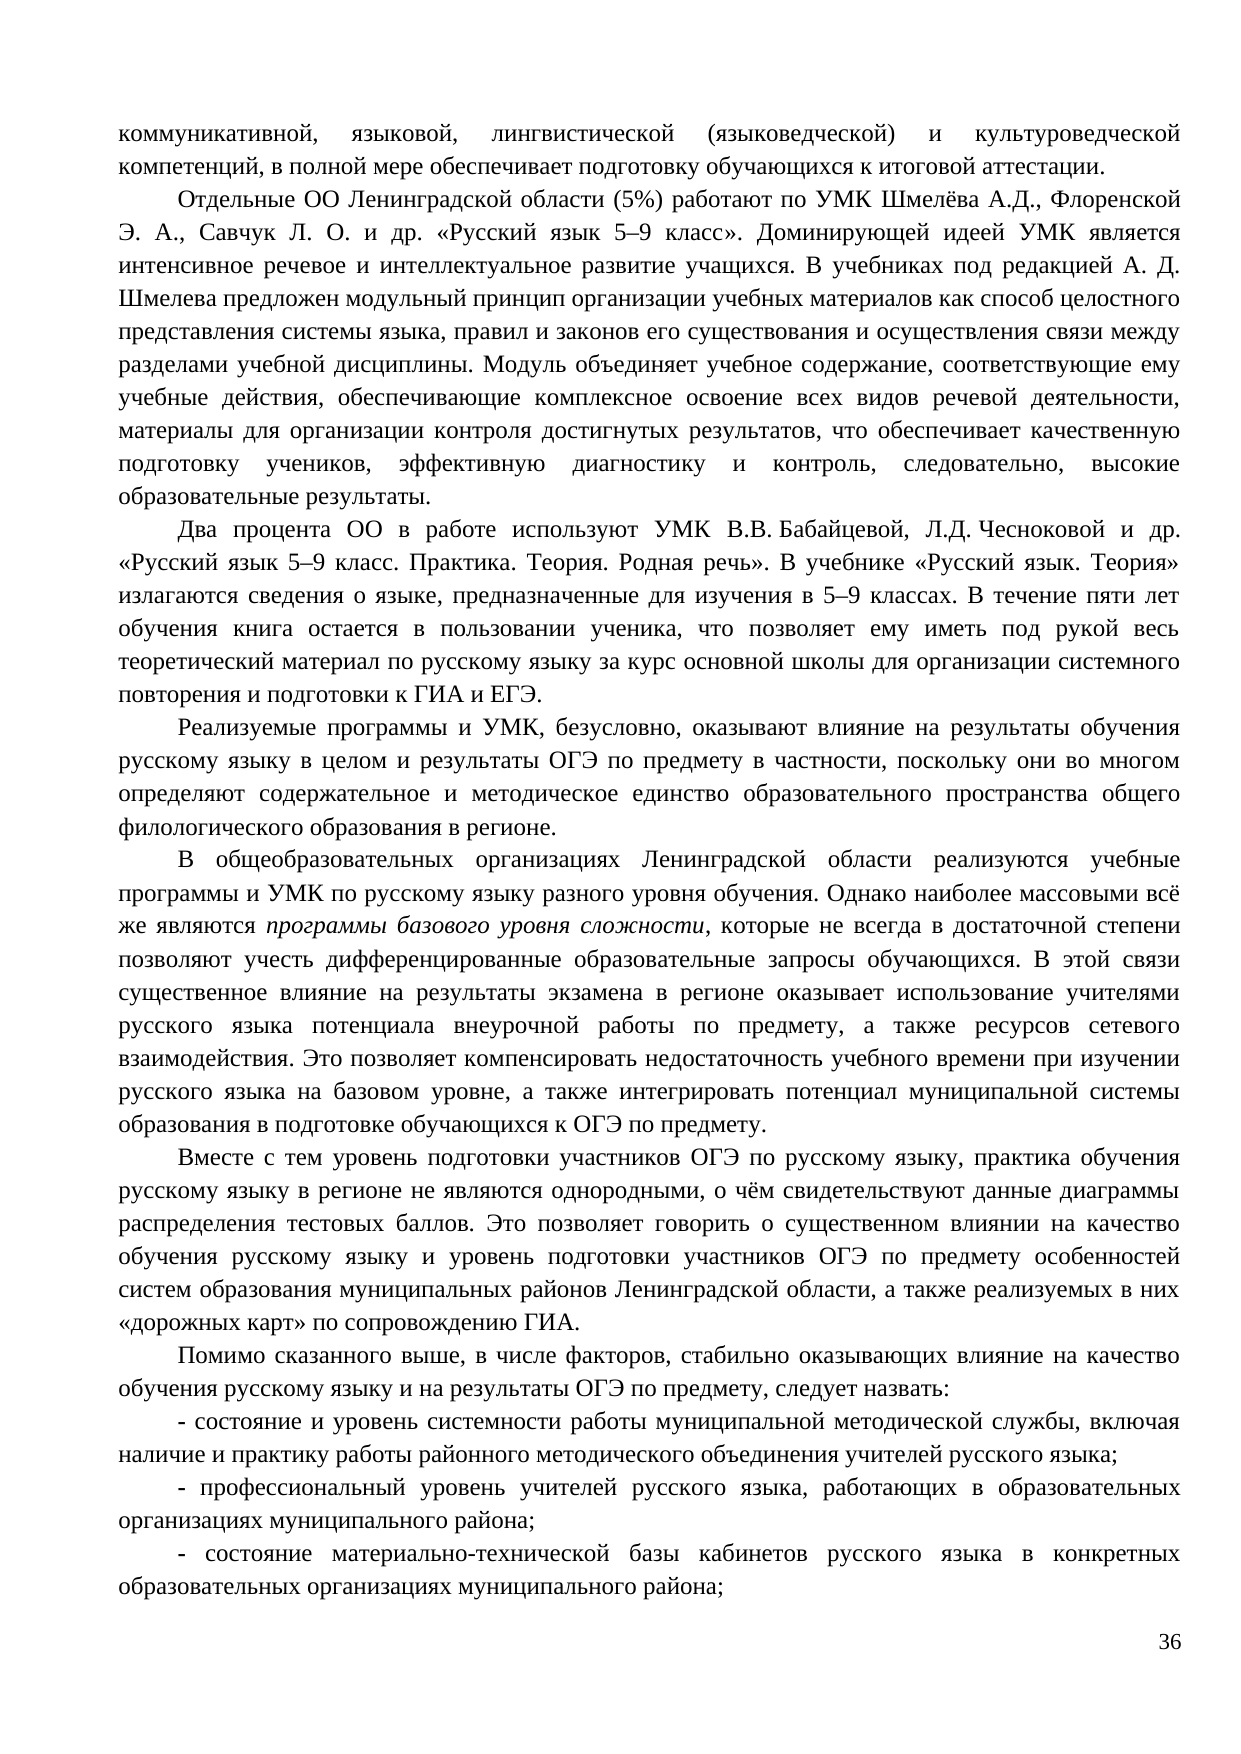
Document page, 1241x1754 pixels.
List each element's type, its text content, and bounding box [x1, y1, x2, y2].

list Два процента ОО в работе используют УМК В.В. Бабайцевой, Л.Д. Чесноковой и др. «Русский язык 5–9 класс. Практика. Теория. Родная речь». В учебнике «Русский язык. Теория» излагаются сведения о языке, предназначенные для изучения в 5–9 классах. В течение пяти лет обучения книга остается в пользовании ученика, что позволяет ему иметь под рукой весь теоретический материал по русскому языку за курс основной школы для организации системного повторения и подготовки к ГИА и ЕГЭ. [118, 514, 1181, 708]
text - состояние и уровень системности работы муниципальной методической службы, включая наличие и практику работы районного методического объединения учителей русского языка; [118, 1406, 1181, 1468]
list Отдельные ОО Ленинградской области (5%) работают по УМК Шмелёва А.Д., Флоренской Э. А., Савчук Л. О. и др. «Русский язык 5–9 класс». Доминирующей идеей УМК является интенсивное речевое и интеллектуальное развитие учащихся. В учебниках под редакцией А. Д. Шмелева предложен модульный принцип организации учебных материалов как способ целостного представления системы языка, правил и законов его существования и осуществления связи между разделами учебной дисциплины. Модуль объединяет учебное содержание, соответствующие ему учебные действия, обеспечивающие комплексное освоение всех видов речевой деятельности, материалы для организации контроля достигнутых результатов, что обеспечивает качественную подготовку учеников, эффективную диагностику и контроль, следовательно, высокие образовательные результаты. [118, 184, 1181, 510]
text - профессиональный уровень учителей русского языка, работающих в образовательных организациях муниципального района; [118, 1472, 1181, 1534]
text В общеобразовательных организациях Ленинградской области реализуются учебные программы и УМК по русскому языку разного уровня обучения. Однако наиболее массовыми всё же являются программы базового уровня сложности, которые не всегда в достаточной степени позволяют учесть дифференцированные образовательные запросы обучающихся. В этой связи существенное влияние на результаты экзамена в регионе оказывает использование учителями русского языка потенциала внеурочной работы по предмету, а также ресурсов сетевого взаимодействия. Это позволяет компенсировать недостаточность учебного времени при изучении русского языка на базовом уровне, а также интегрировать потенциал муниципальной системы образования в подготовке обучающихся к ОГЭ по предмету. [118, 844, 1181, 1137]
text Помимо сказанного выше, в числе факторов, стабильно оказывающих влияние на качество обучения русскому языку и на результаты ОГЭ по предмету, следует назвать: [118, 1340, 1181, 1402]
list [118, 118, 1181, 180]
text Реализуемые программы и УМК, безусловно, оказывают влияние на результаты обучения русскому языку в целом и результаты ОГЭ по предмету в частности, поскольку они во многом определяют содержательное и методическое единство образовательного пространства общего филологического образования в регионе. [118, 712, 1181, 840]
text - состояние материально-технической базы кабинетов русского языка в конкретных образовательных организациях муниципального района; [118, 1538, 1181, 1600]
text Вместе с тем уровень подготовки участников ОГЭ по русскому языку, практика обучения русскому языку в регионе не являются однородными, о чём свидетельствуют данные диаграммы распределения тестовых баллов. Это позволяет говорить о существенном влиянии на качество обучения русскому языку и уровень подготовки участников ОГЭ по предмету особенностей систем образования муниципальных районов Ленинградской области, а также реализуемых в них «дорожных карт» по сопровождению ГИА. [118, 1142, 1181, 1336]
